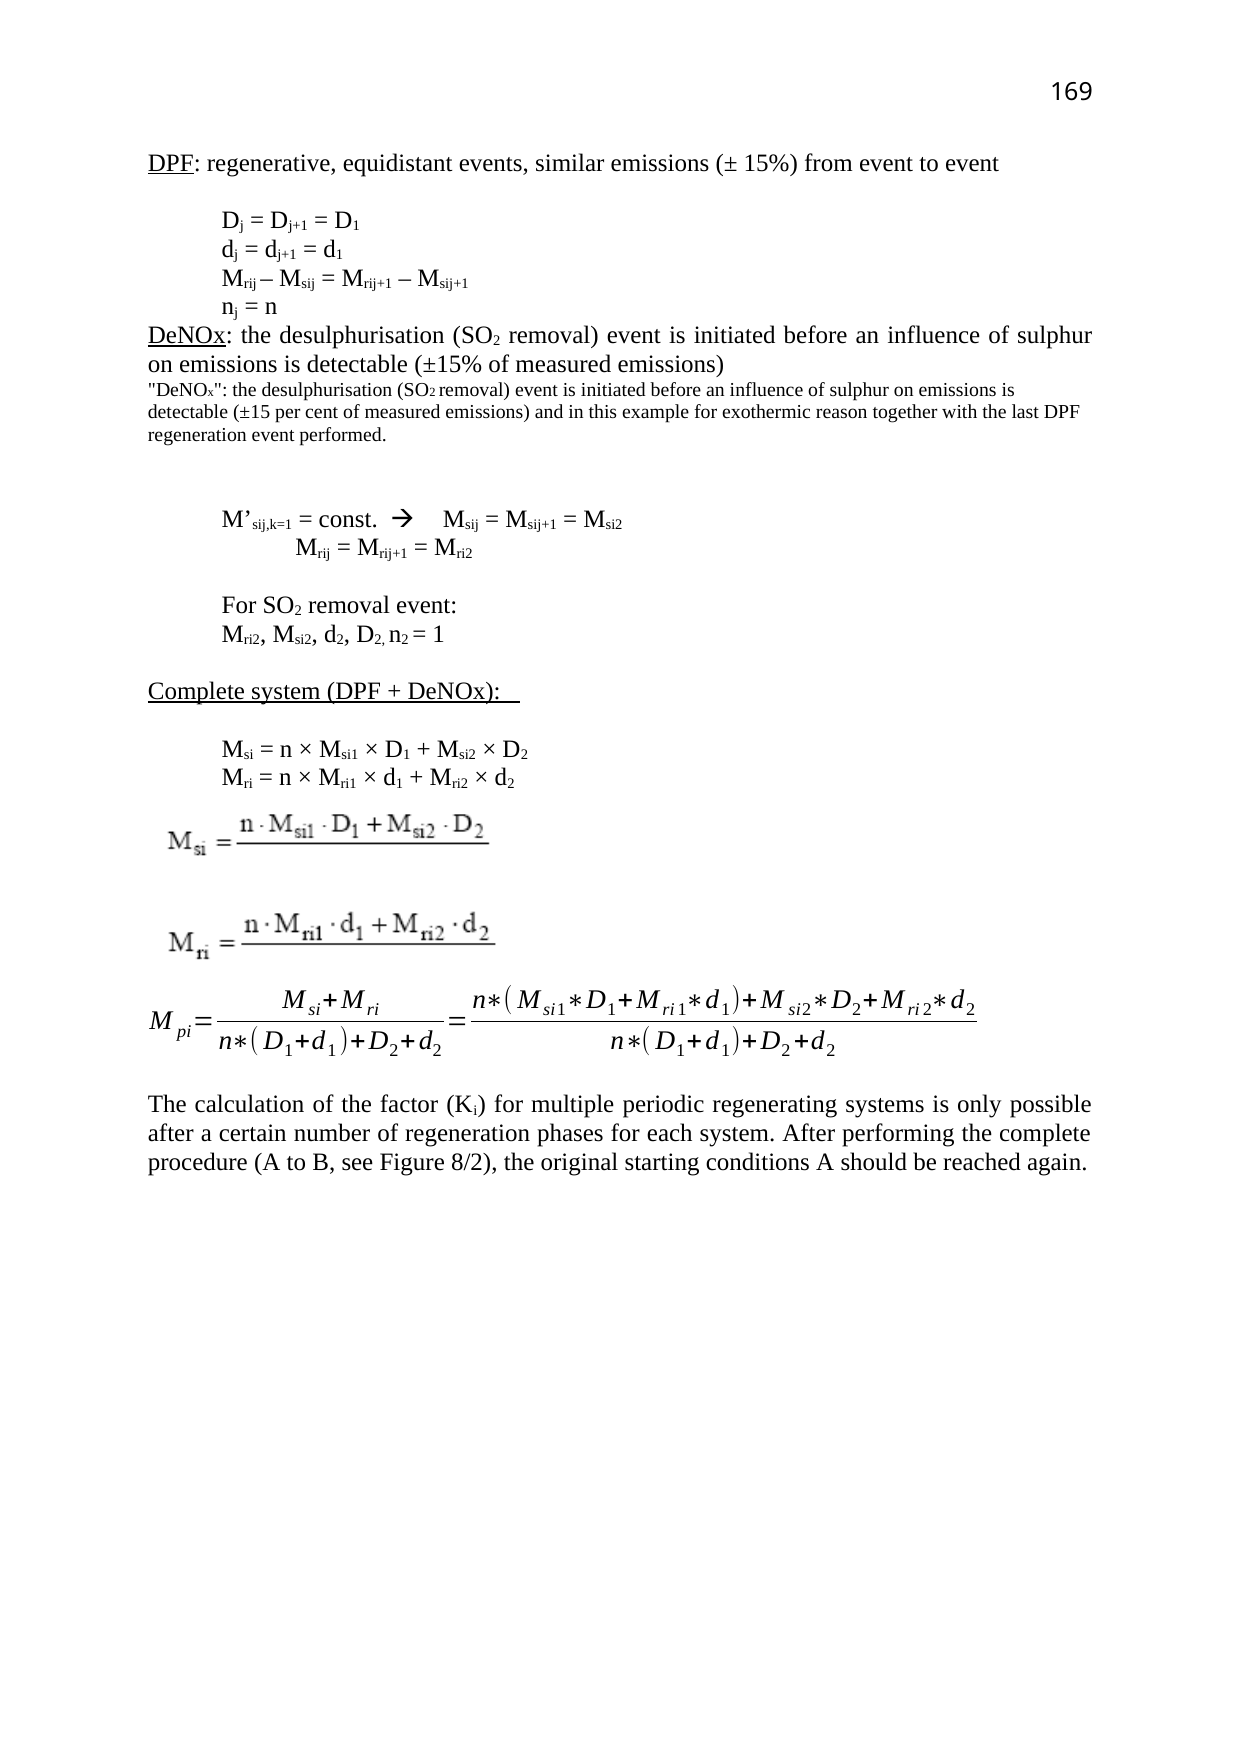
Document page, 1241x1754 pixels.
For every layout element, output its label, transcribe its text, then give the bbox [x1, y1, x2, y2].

text dj = dj+1 = d1 [148, 234, 1092, 263]
text nj = n [148, 291, 1092, 320]
text DeNOx: the desulphurisation (SO2 removal) event is initiated before an influence of sulphur on emissions is detectable (±15% of measured emissions) [148, 320, 1092, 378]
text Mrij = Mrij+1 = Mri2 [148, 532, 1092, 561]
text For SO2 removal event: [148, 590, 1092, 619]
text Msi = n × Msi1 × D1 + Msi2 × D2 [148, 734, 1092, 762]
text DPF: regenerative, equidistant events, similar emissions (± 15%) from event to event [148, 148, 1092, 176]
text "DeNOx": the desulphurisation (SO2 removal) event is initiated before an influence of sulphur on emissions is detectable (±15 per cent of measured emissions) and in this example for exothermic reason together with the last DPF regeneration event performed. [148, 378, 1092, 446]
text Mri = n × Mri1 × d1 + Mri2 × d2 [148, 762, 1092, 791]
text M’sij,k=1 = const. Msij = Msij+1 = Msi2 [148, 504, 1092, 532]
text Mri2, Msi2, d2, D2, n2 = 1 [148, 619, 1092, 647]
text Mrij – Msij = Mrij+1 – Msij+1 [148, 263, 1092, 291]
text Complete system (DPF + DeNOx): [148, 676, 1092, 705]
text Dj = Dj+1 = D1 [148, 205, 1092, 234]
text The calculation of the factor (Ki) for multiple periodic regenerating systems is only possible after a certain number of regeneration phases for each system. After performing the complete procedure (A to B, see Figure 8/2), the original starting conditions A should be reached again. [148, 1089, 1092, 1176]
